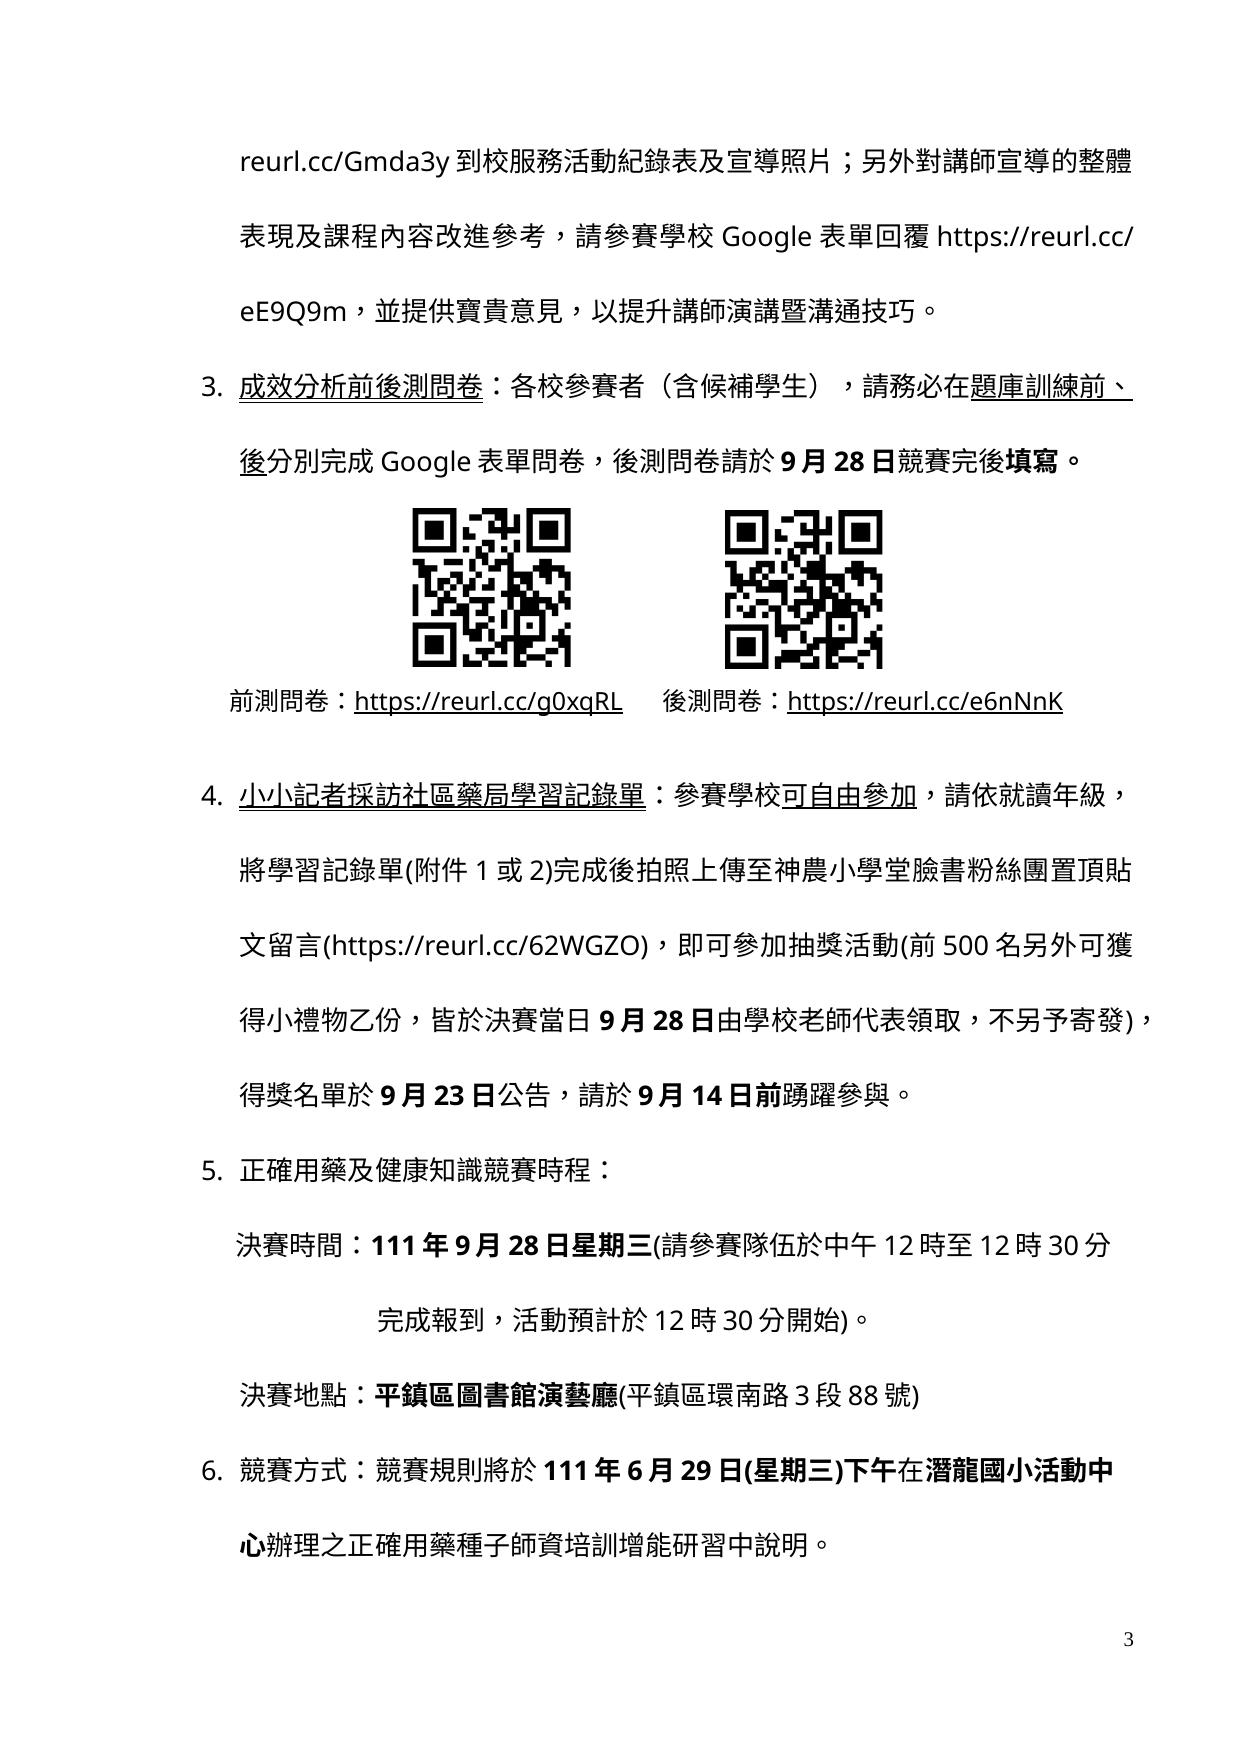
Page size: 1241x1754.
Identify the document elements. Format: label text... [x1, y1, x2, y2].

text 決賽地點：平鎮區圖書館演藝廳(平鎮區環南路3段88號) [158, 1356, 1134, 1431]
picture [412, 508, 571, 667]
list 小小記者採訪社區藥局學習記錄單：參賽學校可自由參加，請依就讀年級，將學習記錄單(附件1或2)完成後拍照上傳至神農小學堂臉書粉絲團置頂貼文留言(https://reurl.cc/62WGZO)，即可參加抽獎活動(前500名另外可獲得小禮物乙份，皆於決賽當日9月28日由學校老師代表領取，不另予寄發)，得獎名單於9月23日公告，請於9月14日前踴躍參與。 [201, 756, 1134, 1131]
list 競賽方式：競賽規則將於111年6月29日(星期三)下午在潛龍國小活動中心辦理之正確用藥種子師資培訓增能研習中說明。 [201, 1431, 1134, 1581]
picture [725, 510, 883, 669]
list 成效分析前後測問卷：各校參賽者（含候補學生），請務必在題庫訓練前、後分別完成Google表單問卷，後測問卷請於9月28日競賽完後填寫。 [201, 347, 1134, 497]
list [201, 122, 1134, 347]
text 完成報到，活動預計於12時30分開始)。 [106, 1281, 1134, 1356]
list 正確用藥及健康知識競賽時程： [201, 1131, 1134, 1206]
text 前測問卷：https://reurl.cc/g0xqRL 後測問卷：https://reurl.cc/e6nNnK [106, 681, 1134, 718]
text 決賽時間：111年9月28日星期三(請參賽隊伍於中午12時至12時30分 [208, 1206, 1134, 1281]
